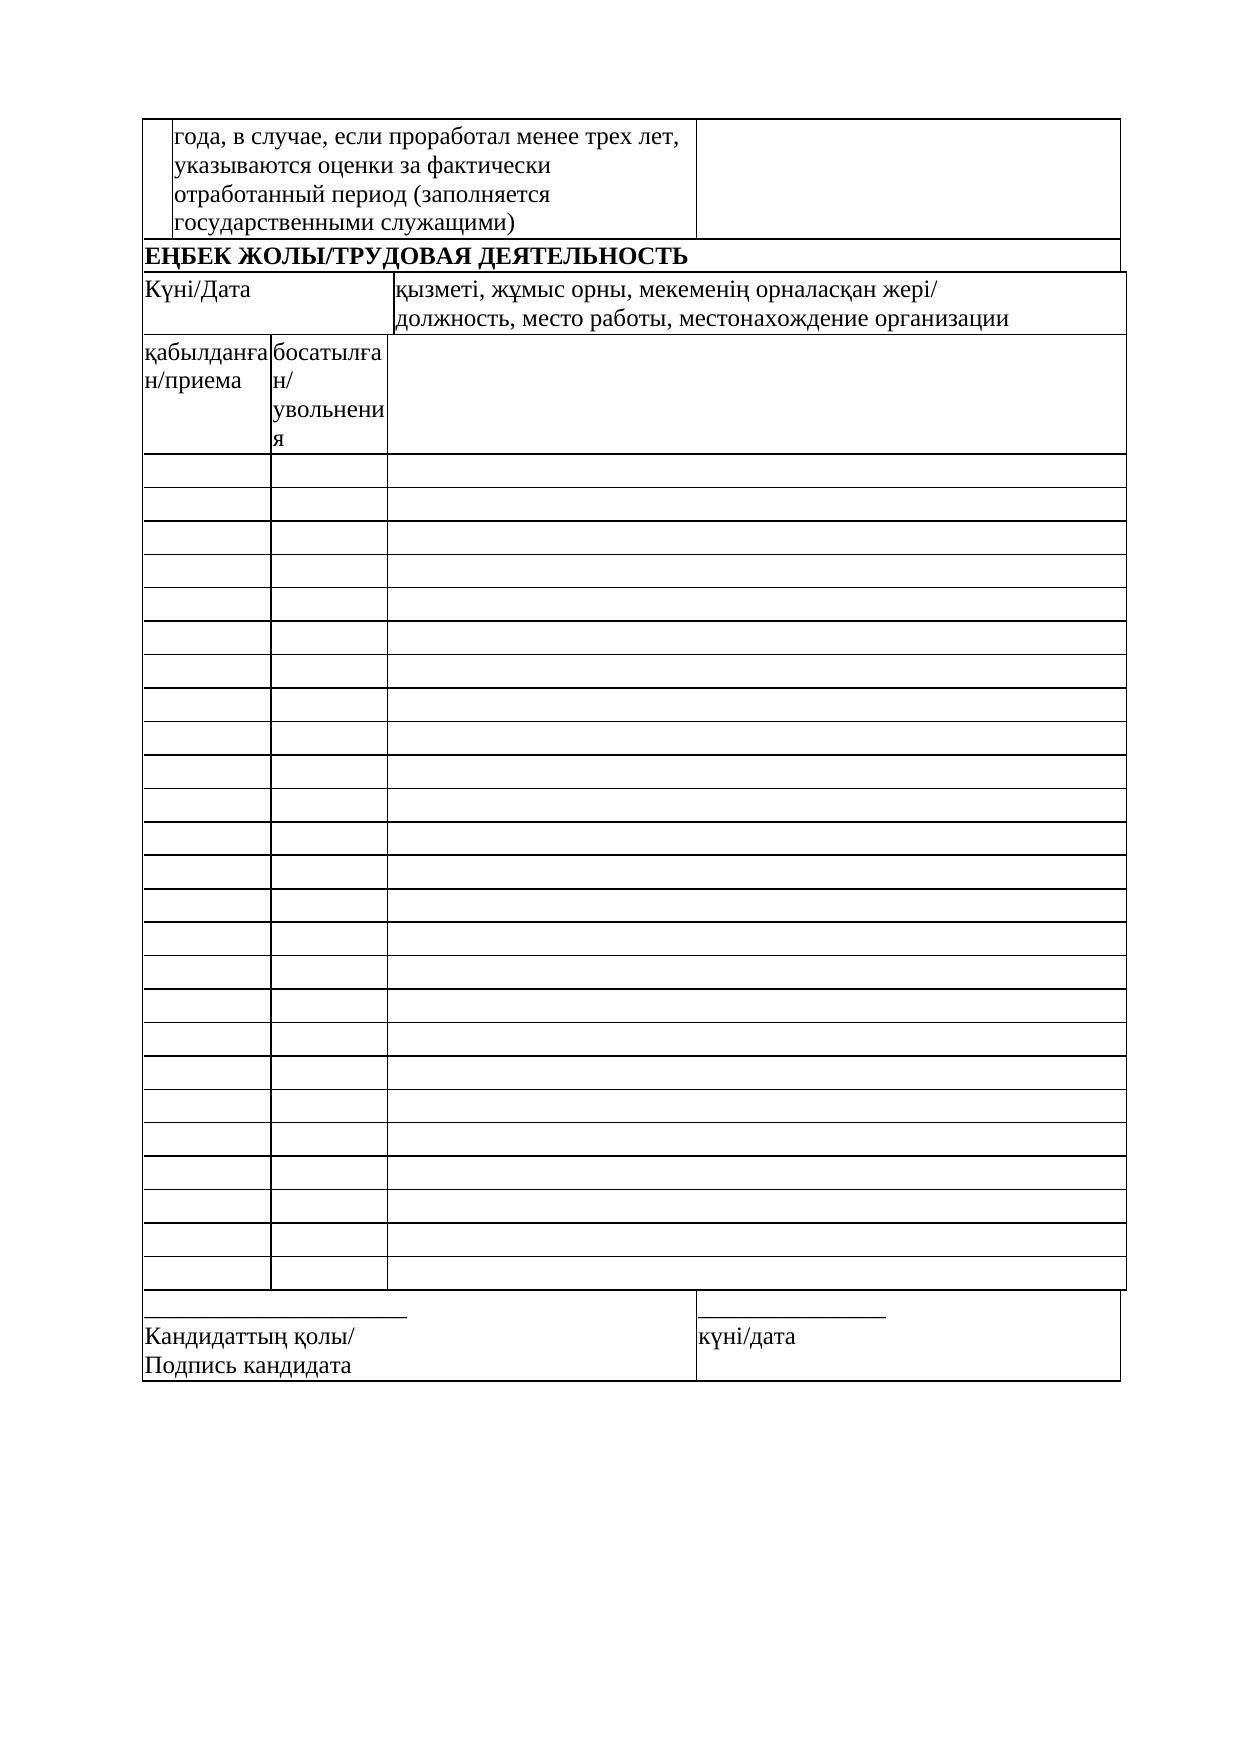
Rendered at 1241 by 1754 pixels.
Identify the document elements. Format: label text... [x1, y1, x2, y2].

table_cell [143, 1056, 270, 1088]
table_cell [143, 956, 270, 988]
table_cell [272, 455, 387, 487]
table_cell Күні/Дата [143, 272, 393, 333]
table_cell [272, 923, 387, 955]
table_cell [388, 789, 1126, 821]
table_cell [272, 956, 387, 988]
table_cell [388, 1057, 1126, 1088]
table_cell [272, 756, 387, 787]
table_cell [272, 655, 387, 687]
table_cell [143, 588, 270, 620]
table_cell 9. [143, 120, 172, 238]
table_cell [272, 1057, 387, 1088]
table_cell [388, 555, 1126, 587]
table_cell [143, 1190, 270, 1222]
table_cell [143, 989, 270, 1022]
table_cell қызметі, жұмыс орны, мекеменің орналасқан жері/ должность, место работы, местонахождение организации [395, 273, 1126, 333]
table_cell [272, 990, 387, 1022]
table_cell [143, 454, 270, 487]
table_cell [143, 1023, 270, 1055]
table_cell [272, 622, 387, 654]
table_cell [143, 688, 270, 721]
table_cell [143, 822, 270, 854]
table_cell [272, 1123, 387, 1155]
table_cell [272, 588, 387, 620]
table_cell [388, 622, 1126, 654]
table_cell [388, 1023, 1126, 1055]
table_cell [272, 1257, 387, 1289]
table_cell [272, 789, 387, 821]
table_cell [143, 488, 270, 520]
table_cell [143, 1156, 270, 1189]
table_cell [388, 722, 1126, 754]
table_cell [388, 890, 1126, 921]
table_cell [388, 756, 1126, 787]
table_cell [388, 823, 1126, 854]
table_cell [388, 522, 1126, 553]
table_cell [388, 1190, 1126, 1222]
table_cell [143, 1223, 270, 1256]
table_cell [388, 923, 1126, 955]
table_cell [388, 1257, 1126, 1289]
table_cell [143, 1090, 270, 1122]
table_cell [272, 1090, 387, 1122]
table_cell [272, 689, 387, 721]
table_cell [388, 689, 1126, 721]
table_cell [272, 1224, 387, 1256]
table_cell [272, 555, 387, 587]
table_cell [388, 956, 1126, 988]
table_cell _______________ күні/дата [697, 1291, 1120, 1380]
table_cell [143, 655, 270, 687]
table_cell [272, 856, 387, 888]
table_cell [143, 521, 270, 553]
table_cell [388, 1123, 1126, 1155]
table_cell [388, 1090, 1126, 1122]
table_cell босатылған/ увольнения [272, 335, 387, 453]
table_cell ЕҢБЕК ЖОЛЫ/ТРУДОВАЯ ДЕЯТЕЛЬНОСТЬ [143, 239, 1120, 271]
table_cell [143, 889, 270, 921]
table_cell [173, 120, 696, 238]
table_cell _____________________ Кандидаттың қолы/ Подпись кандидата [143, 1290, 696, 1380]
table_cell [388, 990, 1126, 1022]
table_cell [272, 1190, 387, 1222]
table_cell [272, 522, 387, 553]
table_cell [697, 120, 1120, 238]
table_cell [272, 722, 387, 754]
table_cell [388, 1224, 1126, 1256]
table_cell [388, 655, 1126, 687]
table_cell [388, 1157, 1126, 1189]
table_cell [272, 1157, 387, 1189]
table_cell қабылданған/приема [143, 335, 270, 453]
table_cell [143, 722, 270, 754]
table_cell [388, 488, 1126, 520]
table_cell [272, 823, 387, 854]
table_cell [143, 755, 270, 787]
table_cell [143, 1123, 270, 1155]
table_cell [272, 890, 387, 921]
table_cell [143, 855, 270, 888]
table_cell [388, 588, 1126, 620]
table_cell [272, 1023, 387, 1055]
table_cell [388, 455, 1126, 487]
table_cell [143, 1257, 270, 1289]
table_cell [143, 555, 270, 587]
table_cell [143, 621, 270, 654]
table_cell [272, 488, 387, 520]
table_cell [143, 789, 270, 821]
table_cell [388, 856, 1126, 888]
table_cell [143, 922, 270, 955]
table_cell [388, 335, 1126, 453]
